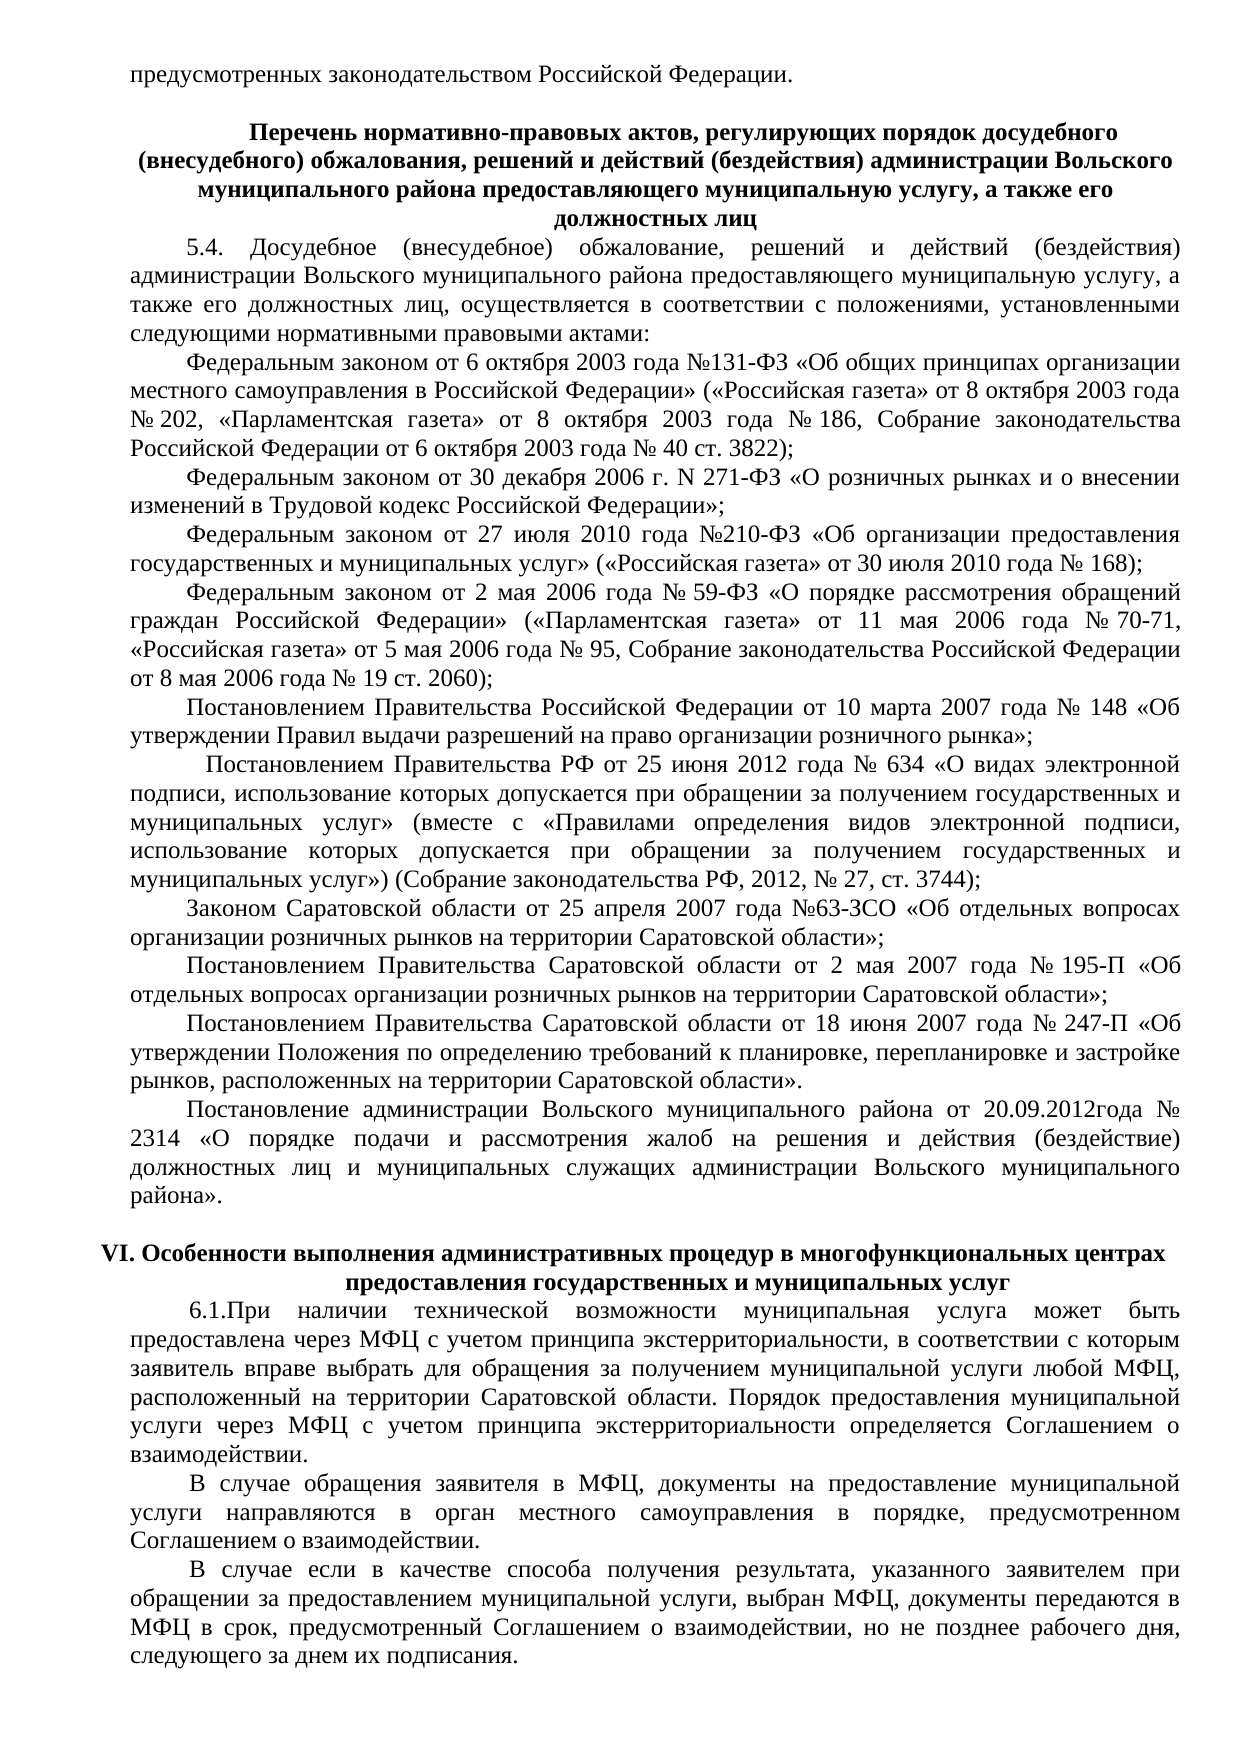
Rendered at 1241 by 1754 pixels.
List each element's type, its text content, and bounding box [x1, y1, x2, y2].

text Федеральным законом от 6 октября 2003 года №131-ФЗ «Об общих принципах организации местного самоуправления в Российской Федерации» («Российская газета» от 8 октября 2003 года № 202, «Парламентская газета» от 8 октября 2003 года № 186, Собрание законодательства Российской Федерации от 6 октября 2003 года № 40 ст. 3822); [130, 347, 1181, 462]
text Постановлением Правительства Саратовской области от 18 июня 2007 года № 247-П «Об утверждении Положения по определению требований к планировке, перепланировке и застройке рынков, расположенных на территории Саратовской области». [130, 1008, 1181, 1094]
text В случае если в качестве способа получения результата, указанного заявителем при обращении за предоставлением муниципальной услуги, выбран МФЦ, документы передаются в МФЦ в срок, предусмотренный Соглашением о взаимодействии, но не позднее рабочего дня, следующего за днем их подписания. [130, 1554, 1181, 1669]
text 6.1.При наличии технической возможности муниципальная услуга может быть предоставлена через МФЦ с учетом принципа экстерриториальности, в соответствии с которым заявитель вправе выбрать для обращения за получением муниципальной услуги любой МФЦ, расположенный на территории Саратовской области. Порядок предоставления муниципальной услуги через МФЦ с учетом принципа экстерриториальности определяется Соглашением о взаимодействии. [130, 1295, 1181, 1468]
text Федеральным законом от 30 декабря 2006 г. N 271-ФЗ «О розничных рынках и о внесении изменений в Трудовой кодекс Российской Федерации»; [130, 462, 1181, 519]
text В случае обращения заявителя в МФЦ, документы на предоставление муниципальной услуги направляются в орган местного самоуправления в порядке, предусмотренном Соглашением о взаимодействии. [130, 1468, 1181, 1554]
text 5.4. Досудебное (внесудебное) обжалование, решений и действий (бездействия) администрации Вольского муниципального района предоставляющего муниципальную услугу, а также его должностных лиц, осуществляется в соответствии с положениями, установленными следующими нормативными правовыми актами: [130, 232, 1181, 347]
text Перечень нормативно-правовых актов, регулирующих порядок досудебного (внесудебного) обжалования, решений и действий (бездействия) администрации Вольского муниципального района предоставляющего муниципальную услугу, а также его должностных лиц [130, 117, 1181, 232]
text Постановлением Правительства РФ от 25 июня 2012 года № 634 «О видах электронной подписи, использование которых допускается при обращении за получением государственных и муниципальных услуг» (вместе с «Правилами определения видов электронной подписи, использование которых допускается при обращении за получением государственных и муниципальных услуг») (Собрание законодательства РФ, 2012, № 27, ст. 3744); [130, 749, 1181, 893]
text Постановление администрации Вольского муниципального района от 20.09.2012года № 2314 «О порядке подачи и рассмотрения жалоб на решения и действия (бездействие) должностных лиц и муниципальных служащих администрации Вольского муниципального района». [130, 1094, 1181, 1209]
text Постановлением Правительства Саратовской области от 2 мая 2007 года № 195-П «Об отдельных вопросах организации розничных рынков на территории Саратовской области»; [130, 950, 1181, 1008]
text Законом Саратовской области от 25 апреля 2007 года №63-ЗСО «Об отдельных вопросах организации розничных рынков на территории Саратовской области»; [130, 893, 1181, 950]
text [130, 59, 1181, 88]
text Постановлением Правительства Российской Федерации от 10 марта 2007 года № 148 «Об утверждении Правил выдачи разрешений на право организации розничного рынка»; [130, 692, 1181, 749]
text Федеральным законом от 27 июля 2010 года №210-ФЗ «Об организации предоставления государственных и муниципальных услуг» («Российская газета» от 30 июля 2010 года № 168); [130, 519, 1181, 577]
text Федеральным законом от 2 мая 2006 года № 59-ФЗ «О порядке рассмотрения обращений граждан Российской Федерации» («Парламентская газета» от 11 мая 2006 года № 70-71, «Российская газета» от 5 мая 2006 года № 95, Собрание законодательства Российской Федерации от 8 мая 2006 года № 19 ст. 2060); [130, 577, 1181, 692]
text VI. Особенности выполнения административных процедур в многофункциональных центрах предоставления государственных и муниципальных услуг [86, 1238, 1181, 1295]
